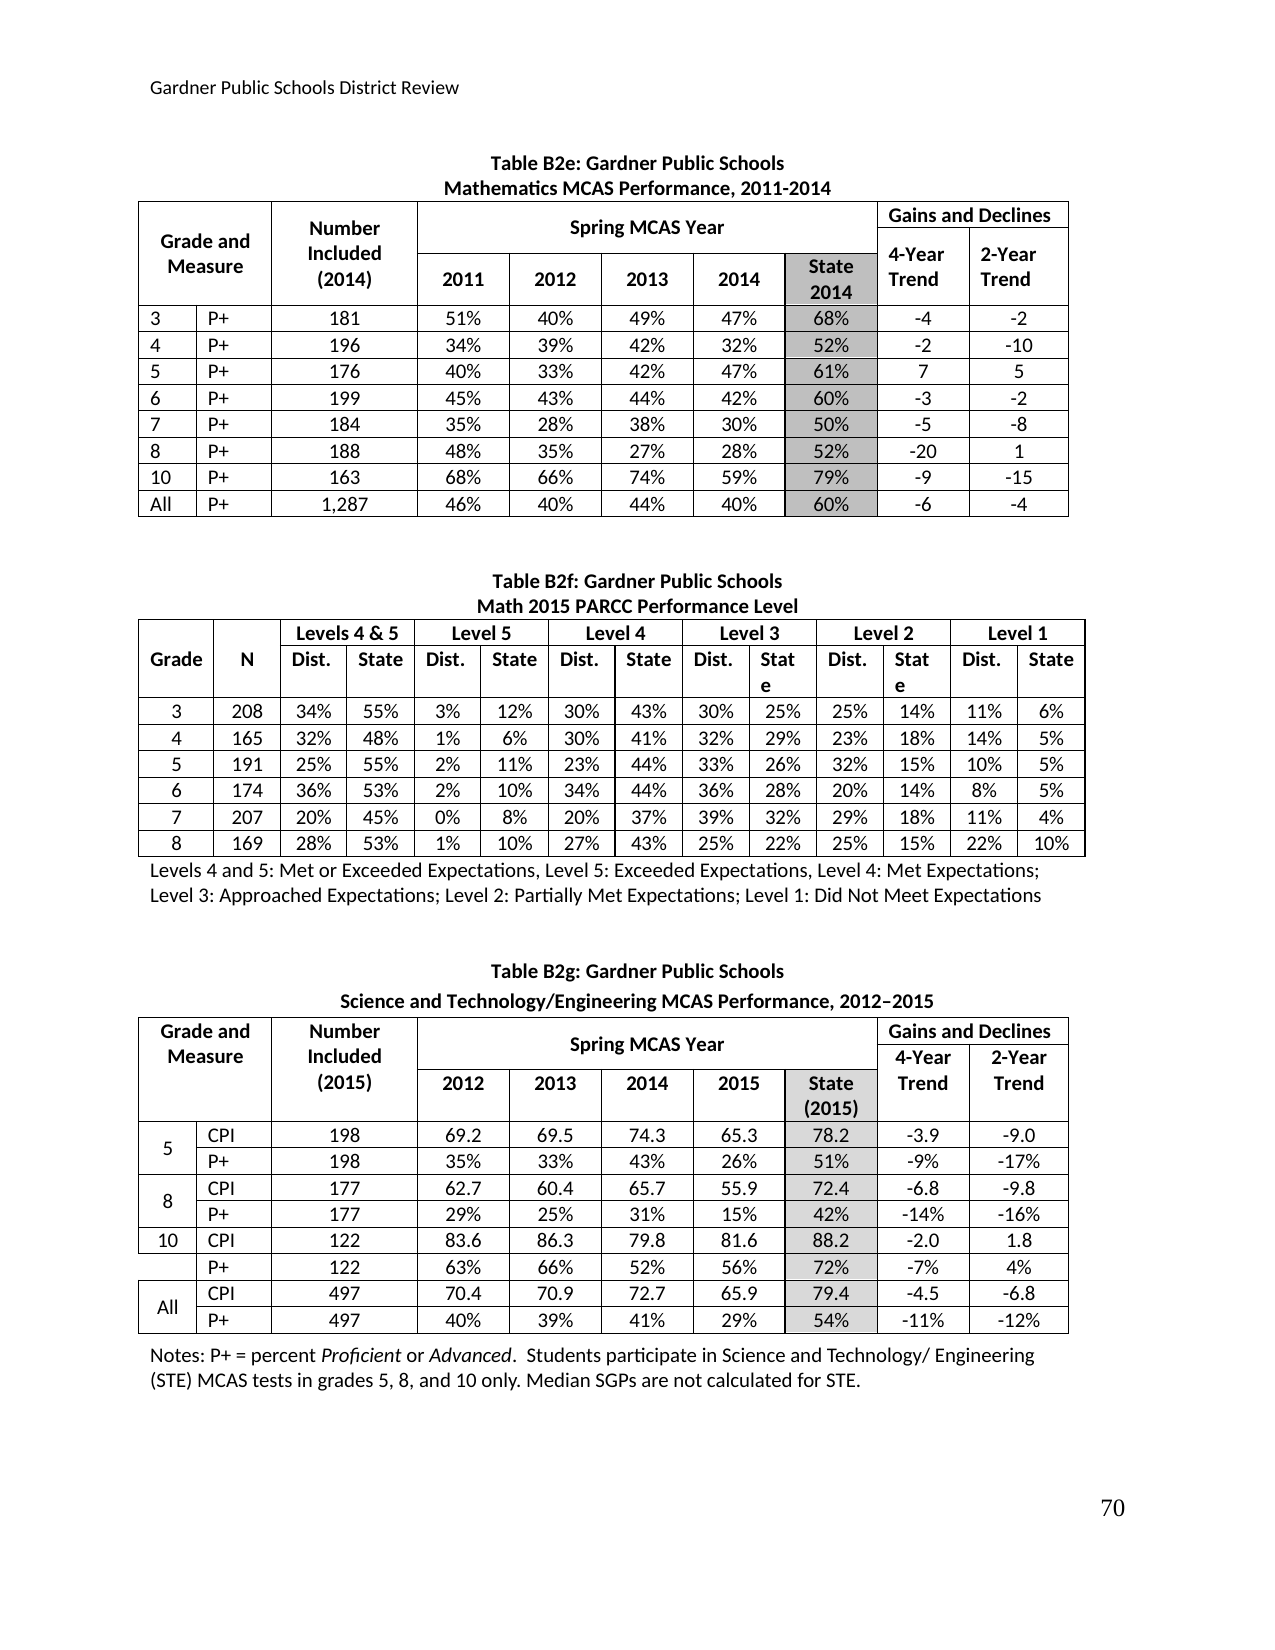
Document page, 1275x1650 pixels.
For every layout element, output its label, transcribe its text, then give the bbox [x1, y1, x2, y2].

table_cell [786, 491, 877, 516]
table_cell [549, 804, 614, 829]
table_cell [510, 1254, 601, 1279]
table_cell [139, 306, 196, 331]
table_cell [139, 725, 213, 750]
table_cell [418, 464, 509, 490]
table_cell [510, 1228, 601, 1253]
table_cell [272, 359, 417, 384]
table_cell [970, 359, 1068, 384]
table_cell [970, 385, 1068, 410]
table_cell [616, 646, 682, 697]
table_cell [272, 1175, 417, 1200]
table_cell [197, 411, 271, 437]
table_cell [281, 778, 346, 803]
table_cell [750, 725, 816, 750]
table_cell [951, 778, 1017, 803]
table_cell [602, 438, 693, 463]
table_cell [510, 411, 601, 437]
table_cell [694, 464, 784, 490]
text Mathematics MCAS Performance, 2011-2014 [150, 175, 1125, 201]
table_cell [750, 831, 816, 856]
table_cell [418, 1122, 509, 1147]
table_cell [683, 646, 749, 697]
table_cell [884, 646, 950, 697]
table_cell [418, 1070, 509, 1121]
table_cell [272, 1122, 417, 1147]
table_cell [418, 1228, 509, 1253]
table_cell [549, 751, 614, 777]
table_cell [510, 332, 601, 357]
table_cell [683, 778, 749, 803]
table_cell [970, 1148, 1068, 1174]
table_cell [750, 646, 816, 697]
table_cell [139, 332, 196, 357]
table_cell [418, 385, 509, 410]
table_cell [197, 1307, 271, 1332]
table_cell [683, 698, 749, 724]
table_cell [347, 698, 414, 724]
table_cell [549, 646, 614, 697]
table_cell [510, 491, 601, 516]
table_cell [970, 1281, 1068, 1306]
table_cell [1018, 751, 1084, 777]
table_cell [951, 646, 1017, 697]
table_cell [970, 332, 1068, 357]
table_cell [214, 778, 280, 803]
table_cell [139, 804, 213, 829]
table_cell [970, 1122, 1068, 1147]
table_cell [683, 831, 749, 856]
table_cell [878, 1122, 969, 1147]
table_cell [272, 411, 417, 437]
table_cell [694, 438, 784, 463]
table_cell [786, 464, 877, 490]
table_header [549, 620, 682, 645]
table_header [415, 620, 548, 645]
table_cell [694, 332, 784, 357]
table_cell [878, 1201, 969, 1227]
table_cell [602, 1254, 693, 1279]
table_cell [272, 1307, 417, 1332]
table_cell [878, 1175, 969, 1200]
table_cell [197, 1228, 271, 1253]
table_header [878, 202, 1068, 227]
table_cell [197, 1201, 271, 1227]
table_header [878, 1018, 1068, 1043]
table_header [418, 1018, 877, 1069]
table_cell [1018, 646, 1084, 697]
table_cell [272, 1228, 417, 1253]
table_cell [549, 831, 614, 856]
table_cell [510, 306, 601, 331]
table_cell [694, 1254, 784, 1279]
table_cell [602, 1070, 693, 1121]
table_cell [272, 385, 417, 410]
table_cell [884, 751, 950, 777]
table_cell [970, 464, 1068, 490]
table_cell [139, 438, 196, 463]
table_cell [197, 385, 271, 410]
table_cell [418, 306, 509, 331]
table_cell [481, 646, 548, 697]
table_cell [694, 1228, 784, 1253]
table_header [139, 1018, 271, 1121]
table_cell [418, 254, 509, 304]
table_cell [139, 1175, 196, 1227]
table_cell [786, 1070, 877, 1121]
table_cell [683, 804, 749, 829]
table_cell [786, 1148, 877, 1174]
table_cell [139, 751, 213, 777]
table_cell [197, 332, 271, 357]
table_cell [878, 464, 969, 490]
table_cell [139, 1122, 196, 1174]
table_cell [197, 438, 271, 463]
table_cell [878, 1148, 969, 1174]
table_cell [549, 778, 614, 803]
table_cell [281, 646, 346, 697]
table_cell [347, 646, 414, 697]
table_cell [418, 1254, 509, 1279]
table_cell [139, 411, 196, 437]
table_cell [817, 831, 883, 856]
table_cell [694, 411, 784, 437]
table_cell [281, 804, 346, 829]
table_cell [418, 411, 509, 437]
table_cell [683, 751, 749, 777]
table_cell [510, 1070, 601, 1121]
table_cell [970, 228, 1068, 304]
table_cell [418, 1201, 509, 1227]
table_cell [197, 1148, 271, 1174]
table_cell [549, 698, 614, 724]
text Table B2g: Gardner Public Schools [150, 959, 1125, 984]
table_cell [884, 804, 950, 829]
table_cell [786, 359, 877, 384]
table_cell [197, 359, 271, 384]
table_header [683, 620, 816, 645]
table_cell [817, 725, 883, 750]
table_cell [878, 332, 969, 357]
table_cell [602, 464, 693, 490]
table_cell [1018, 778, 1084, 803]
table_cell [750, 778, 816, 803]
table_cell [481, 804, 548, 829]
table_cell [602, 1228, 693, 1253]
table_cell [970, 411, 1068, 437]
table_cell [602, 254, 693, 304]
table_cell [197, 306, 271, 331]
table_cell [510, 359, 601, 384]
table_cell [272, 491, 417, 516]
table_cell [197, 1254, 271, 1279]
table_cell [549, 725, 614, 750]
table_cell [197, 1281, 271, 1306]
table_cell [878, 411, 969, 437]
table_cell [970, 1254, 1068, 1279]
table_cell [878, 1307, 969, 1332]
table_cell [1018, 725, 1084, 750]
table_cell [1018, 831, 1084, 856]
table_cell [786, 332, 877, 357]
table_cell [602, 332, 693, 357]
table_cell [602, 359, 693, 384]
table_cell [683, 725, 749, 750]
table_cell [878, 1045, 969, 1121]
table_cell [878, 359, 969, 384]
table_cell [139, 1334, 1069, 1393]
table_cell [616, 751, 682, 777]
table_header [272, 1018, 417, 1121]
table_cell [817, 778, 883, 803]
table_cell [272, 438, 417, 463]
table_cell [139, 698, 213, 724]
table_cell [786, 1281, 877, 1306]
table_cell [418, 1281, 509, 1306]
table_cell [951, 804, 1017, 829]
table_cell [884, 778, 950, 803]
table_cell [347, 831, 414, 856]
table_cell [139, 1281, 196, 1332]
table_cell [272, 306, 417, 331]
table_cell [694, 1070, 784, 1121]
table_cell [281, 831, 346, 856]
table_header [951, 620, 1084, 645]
text Table B2f: Gardner Public Schools [150, 568, 1125, 593]
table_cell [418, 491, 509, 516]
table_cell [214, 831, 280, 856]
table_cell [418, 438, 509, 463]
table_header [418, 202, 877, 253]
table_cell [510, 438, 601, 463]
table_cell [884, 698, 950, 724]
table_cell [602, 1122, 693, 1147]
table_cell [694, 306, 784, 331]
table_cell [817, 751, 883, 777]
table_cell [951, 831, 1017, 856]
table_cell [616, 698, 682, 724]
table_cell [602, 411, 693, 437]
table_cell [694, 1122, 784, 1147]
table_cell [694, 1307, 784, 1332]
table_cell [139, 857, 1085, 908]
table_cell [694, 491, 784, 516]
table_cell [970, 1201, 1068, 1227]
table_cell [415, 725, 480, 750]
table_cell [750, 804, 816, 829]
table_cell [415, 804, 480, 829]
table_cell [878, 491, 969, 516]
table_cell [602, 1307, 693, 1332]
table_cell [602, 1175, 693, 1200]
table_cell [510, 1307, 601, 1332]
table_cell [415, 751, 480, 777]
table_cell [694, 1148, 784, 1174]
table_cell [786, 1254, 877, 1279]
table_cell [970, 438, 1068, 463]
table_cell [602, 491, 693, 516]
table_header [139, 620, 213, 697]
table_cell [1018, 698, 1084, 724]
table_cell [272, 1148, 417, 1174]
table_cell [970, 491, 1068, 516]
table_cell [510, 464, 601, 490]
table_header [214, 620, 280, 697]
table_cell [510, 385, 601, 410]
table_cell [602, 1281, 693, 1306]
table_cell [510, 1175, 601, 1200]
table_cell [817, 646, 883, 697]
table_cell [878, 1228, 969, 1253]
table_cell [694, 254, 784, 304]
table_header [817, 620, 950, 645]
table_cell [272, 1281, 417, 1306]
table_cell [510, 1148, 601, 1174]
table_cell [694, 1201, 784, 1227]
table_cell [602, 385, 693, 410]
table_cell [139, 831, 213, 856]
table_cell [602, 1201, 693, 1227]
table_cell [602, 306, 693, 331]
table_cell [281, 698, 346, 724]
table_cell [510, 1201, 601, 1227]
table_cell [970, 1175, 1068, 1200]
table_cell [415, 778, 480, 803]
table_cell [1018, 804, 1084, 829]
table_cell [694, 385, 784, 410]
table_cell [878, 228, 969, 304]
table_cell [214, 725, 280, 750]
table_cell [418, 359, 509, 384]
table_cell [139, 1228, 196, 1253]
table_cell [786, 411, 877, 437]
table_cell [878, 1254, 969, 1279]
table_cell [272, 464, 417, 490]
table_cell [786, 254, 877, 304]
text Math 2015 PARCC Performance Level [150, 593, 1125, 619]
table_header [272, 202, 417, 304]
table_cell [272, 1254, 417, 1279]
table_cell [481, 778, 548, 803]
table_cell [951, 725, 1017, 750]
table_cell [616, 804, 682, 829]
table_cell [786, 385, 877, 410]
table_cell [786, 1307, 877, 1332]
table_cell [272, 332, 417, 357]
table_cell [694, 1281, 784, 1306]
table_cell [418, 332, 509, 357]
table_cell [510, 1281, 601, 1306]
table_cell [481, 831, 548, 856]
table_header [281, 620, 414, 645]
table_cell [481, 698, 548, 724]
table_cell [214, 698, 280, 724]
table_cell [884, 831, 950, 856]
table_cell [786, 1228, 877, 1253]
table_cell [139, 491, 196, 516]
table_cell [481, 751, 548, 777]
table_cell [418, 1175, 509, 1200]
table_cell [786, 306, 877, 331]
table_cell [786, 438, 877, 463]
text Science and Technology/Engineering MCAS Performance, 2012–2015 [150, 988, 1125, 1013]
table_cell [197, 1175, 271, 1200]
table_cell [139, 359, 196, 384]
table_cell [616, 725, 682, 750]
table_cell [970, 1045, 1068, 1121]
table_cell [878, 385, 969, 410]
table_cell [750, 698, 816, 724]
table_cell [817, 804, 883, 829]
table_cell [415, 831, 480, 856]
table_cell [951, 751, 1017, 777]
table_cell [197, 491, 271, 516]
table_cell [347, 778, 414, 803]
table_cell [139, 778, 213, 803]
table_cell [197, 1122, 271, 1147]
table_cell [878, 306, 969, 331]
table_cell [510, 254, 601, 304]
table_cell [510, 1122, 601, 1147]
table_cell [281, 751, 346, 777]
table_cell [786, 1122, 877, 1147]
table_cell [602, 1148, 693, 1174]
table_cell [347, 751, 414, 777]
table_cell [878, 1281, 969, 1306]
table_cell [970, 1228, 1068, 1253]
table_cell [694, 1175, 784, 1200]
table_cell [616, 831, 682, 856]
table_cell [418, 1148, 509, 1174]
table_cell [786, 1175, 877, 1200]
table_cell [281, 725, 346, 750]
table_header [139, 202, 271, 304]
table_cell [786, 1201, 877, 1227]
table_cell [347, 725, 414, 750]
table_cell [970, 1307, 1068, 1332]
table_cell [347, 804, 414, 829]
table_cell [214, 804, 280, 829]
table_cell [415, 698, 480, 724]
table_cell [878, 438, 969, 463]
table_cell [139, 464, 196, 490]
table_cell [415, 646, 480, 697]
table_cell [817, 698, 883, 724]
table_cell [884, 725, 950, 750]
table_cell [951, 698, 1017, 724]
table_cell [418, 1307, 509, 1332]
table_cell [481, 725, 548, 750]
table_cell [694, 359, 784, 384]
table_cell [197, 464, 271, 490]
text Table B2e: Gardner Public Schools [150, 150, 1125, 175]
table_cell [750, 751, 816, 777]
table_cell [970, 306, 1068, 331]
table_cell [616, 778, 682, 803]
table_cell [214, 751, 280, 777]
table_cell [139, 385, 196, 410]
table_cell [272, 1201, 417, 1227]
